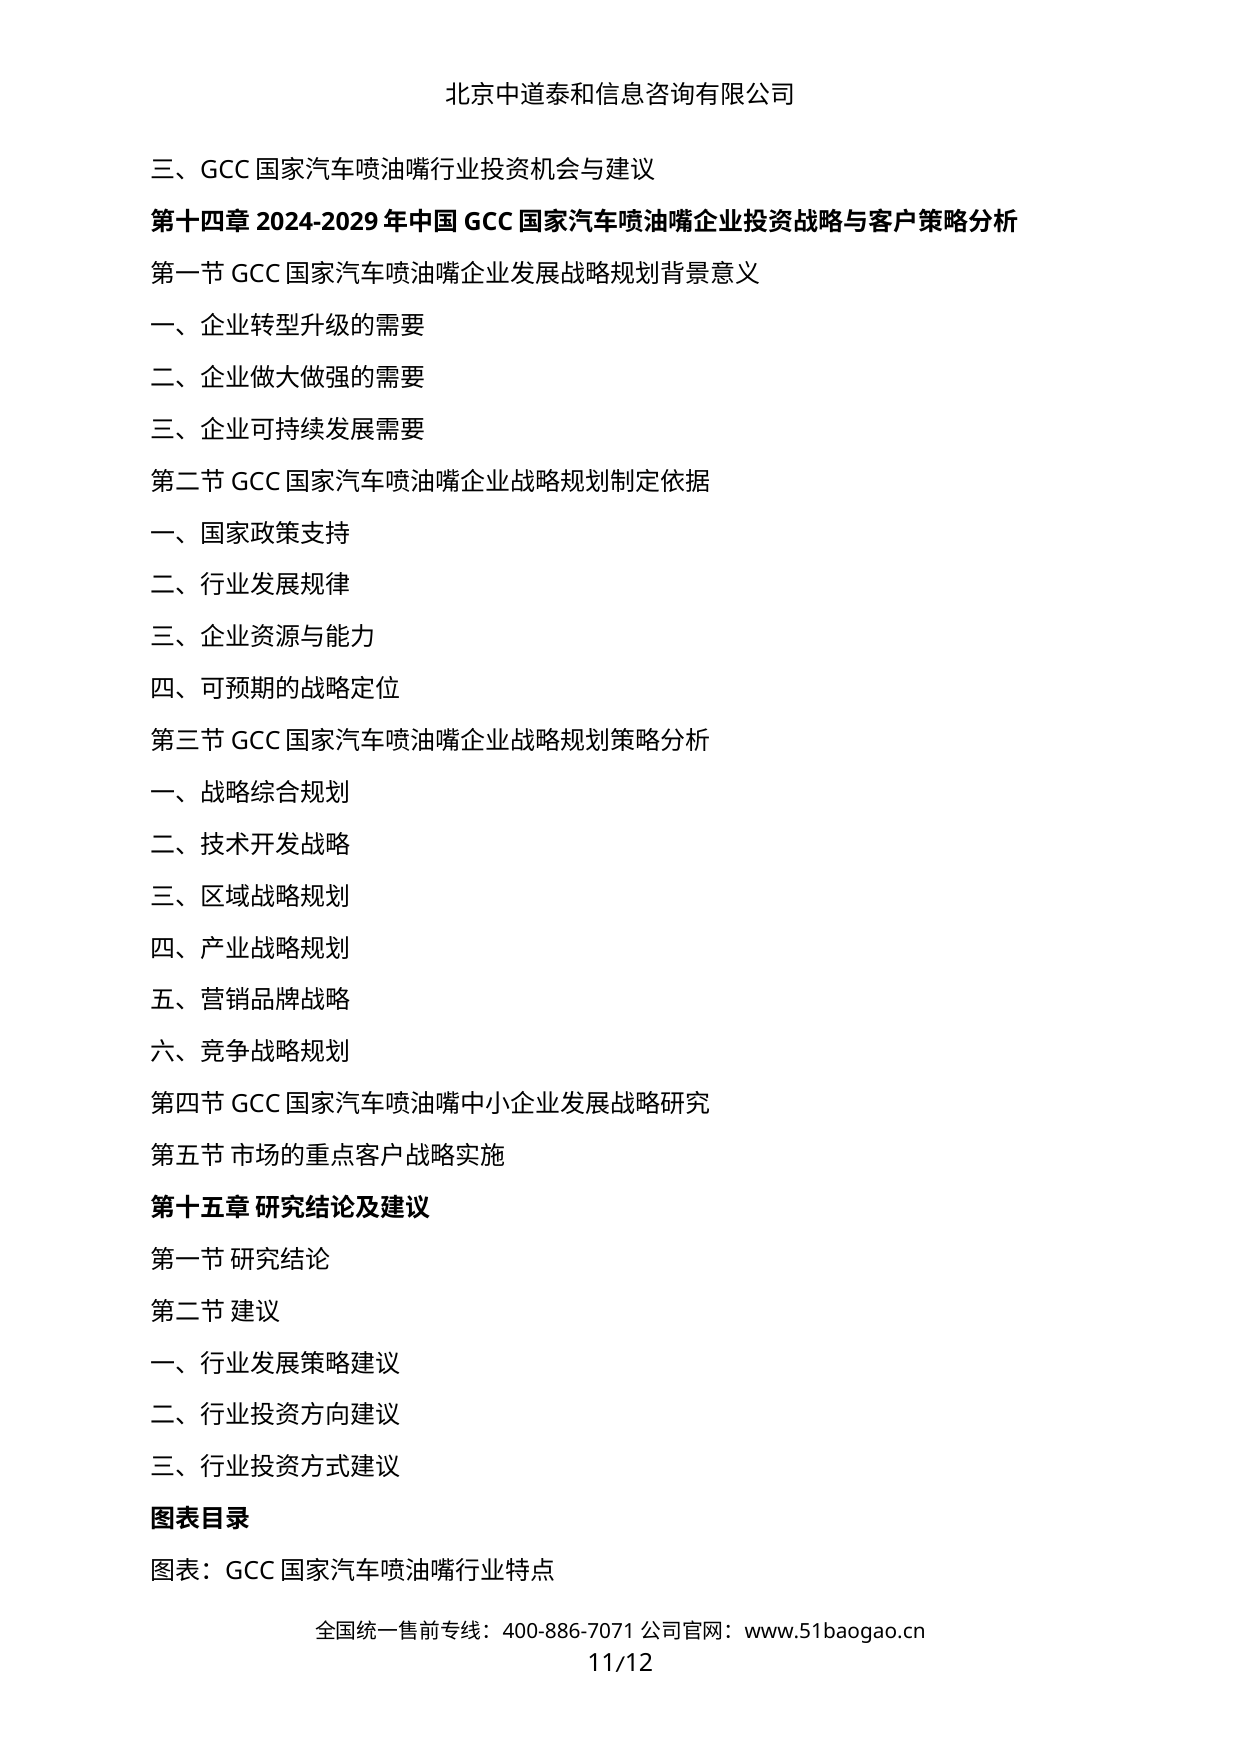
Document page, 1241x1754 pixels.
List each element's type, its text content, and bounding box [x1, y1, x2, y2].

text 第四节 GCC国家汽车喷油嘴中小企业发展战略研究 [150, 1084, 1090, 1120]
text 第二节 GCC国家汽车喷油嘴企业战略规划制定依据 [150, 461, 1090, 497]
text 三、企业资源与能力 [150, 617, 1090, 653]
text 四、产业战略规划 [150, 928, 1090, 964]
text 二、行业投资方向建议 [150, 1395, 1090, 1431]
text 第二节 建议 [150, 1291, 1090, 1327]
text 一、行业发展策略建议 [150, 1343, 1090, 1379]
text 五、营销品牌战略 [150, 980, 1090, 1016]
text 第十五章 研究结论及建议 [150, 1187, 1090, 1224]
text 二、技术开发战略 [150, 824, 1090, 861]
text 三、行业投资方式建议 [150, 1447, 1090, 1483]
text 二、行业发展规律 [150, 565, 1090, 601]
text 三、区域战略规划 [150, 876, 1090, 912]
text 二、企业做大做强的需要 [150, 357, 1090, 394]
text 第十四章 2024-2029年中国GCC国家汽车喷油嘴企业投资战略与客户策略分析 [150, 202, 1090, 238]
text 六、竞争战略规划 [150, 1032, 1090, 1068]
text 图表：GCC国家汽车喷油嘴行业特点 [150, 1551, 1090, 1587]
text 一、国家政策支持 [150, 513, 1090, 549]
text 四、可预期的战略定位 [150, 669, 1090, 705]
text 第一节 GCC国家汽车喷油嘴企业发展战略规划背景意义 [150, 254, 1090, 290]
text 三、GCC国家汽车喷油嘴行业投资机会与建议 [150, 150, 1090, 186]
text 三、企业可持续发展需要 [150, 409, 1090, 446]
text 图表目录 [150, 1499, 1090, 1535]
text 一、战略综合规划 [150, 772, 1090, 809]
text 第五节 市场的重点客户战略实施 [150, 1136, 1090, 1172]
text 第三节 GCC国家汽车喷油嘴企业战略规划策略分析 [150, 721, 1090, 757]
text 第一节 研究结论 [150, 1239, 1090, 1276]
text 一、企业转型升级的需要 [150, 306, 1090, 342]
